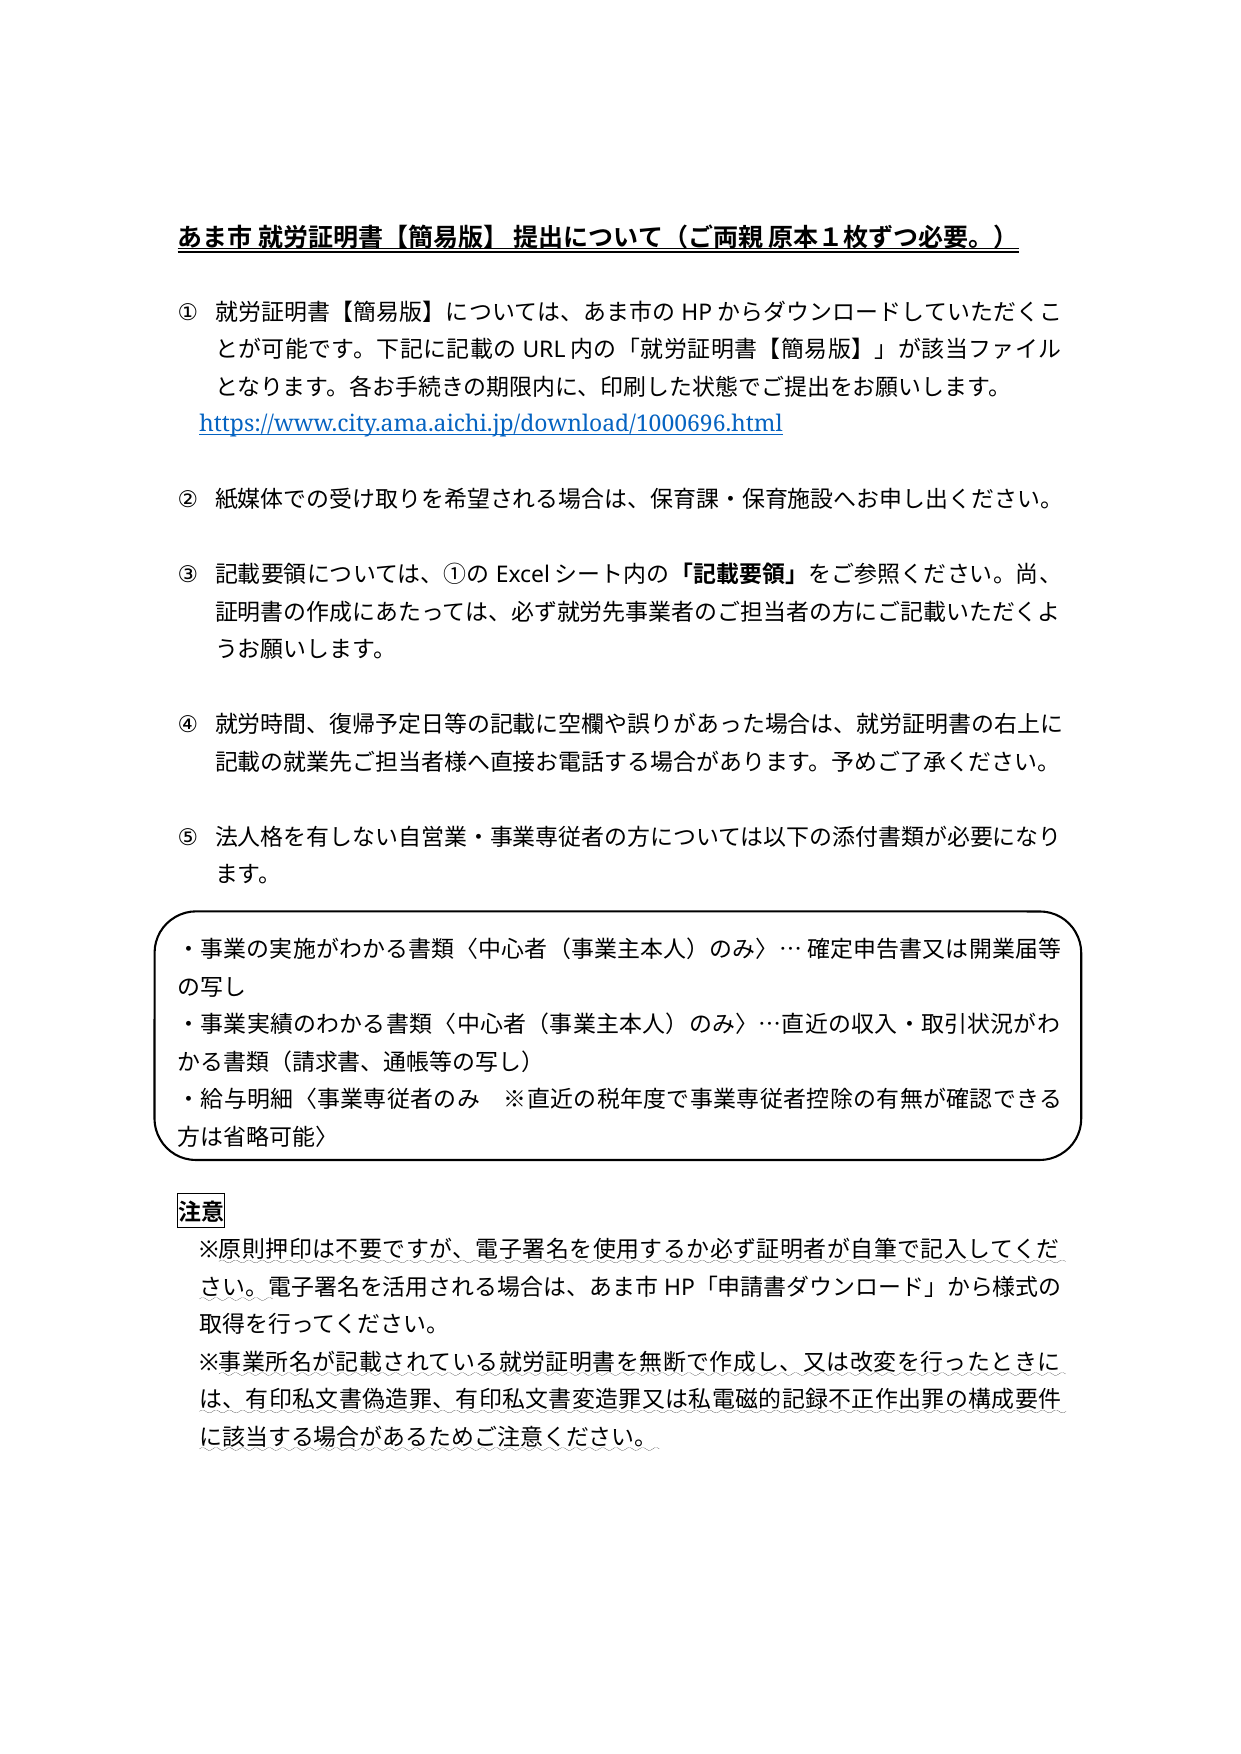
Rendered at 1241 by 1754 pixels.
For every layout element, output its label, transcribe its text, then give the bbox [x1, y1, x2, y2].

text あま市 就労証明書【簡易版】 提出について（ご両親 原本１枚ずつ必要。） [177, 217, 1063, 254]
text ※原則押印は不要ですが、電子署名を使用するか必ず証明者が自筆で記入してください。電子署名を活用される場合は、あま市HP「申請書ダウンロード」から様式の取得を行ってください。 [199, 1229, 1063, 1342]
text ・事業実績のわかる書類〈中心者（事業主本人）のみ〉…直近の収入・取引状況がわかる書類（請求書、通帳等の写し） [177, 1004, 1063, 1079]
text ※事業所名が記載されている就労証明書を無断で作成し、又は改変を行ったときには、有印私文書偽造罪、有印私文書変造罪又は私電磁的記録不正作出罪の構成要件に該当する場合があるためご注意ください。 [199, 1342, 1063, 1412]
text ※事業所名が記載されている就労証明書を無断で作成し、又は改変を行ったときには、有印私文書偽造罪、有印私文書変造罪又は私電磁的記録不正作出罪の構成要件に該当する場合があるためご注意ください。 [199, 1411, 1063, 1454]
text ・給与明細〈事業専従者のみ ※直近の税年度で事業専従者控除の有無が確認できる方は省略可能〉 [177, 1079, 1063, 1154]
text ・事業の実施がわかる書類〈中心者（事業主本人）のみ〉… 確定申告書又は開業届等の写し [177, 929, 1063, 1004]
list 就労証明書【簡易版】については、あま市のHPからダウンロードしていただくことが可能です。下記に記載のURL内の「就労証明書【簡易版】」が該当ファイルとなります。各お手続きの期限内に、印刷した状態でご提出をお願いします。 [177, 292, 1063, 404]
list 紙媒体での受け取りを希望される場合は、保育課・保育施設へお申し出ください。 [177, 479, 1063, 517]
text https://www.city.ama.aichi.jp/download/1000696.html [177, 404, 1063, 442]
text 注意 [178, 1192, 1063, 1229]
list 就労時間、復帰予定日等の記載に空欄や誤りがあった場合は、就労証明書の右上に記載の就業先ご担当者様へ直接お電話する場合があります。予めご了承ください。 [177, 704, 1063, 779]
list 法人格を有しない自営業・事業専従者の方については以下の添付書類が必要になります。 [177, 817, 1063, 892]
list 記載要領については、①のExcelシート内の「記載要領」をご参照ください。尚、証明書の作成にあたっては、必ず就労先事業者のご担当者の方にご記載いただくようお願いします。 [177, 554, 1063, 667]
